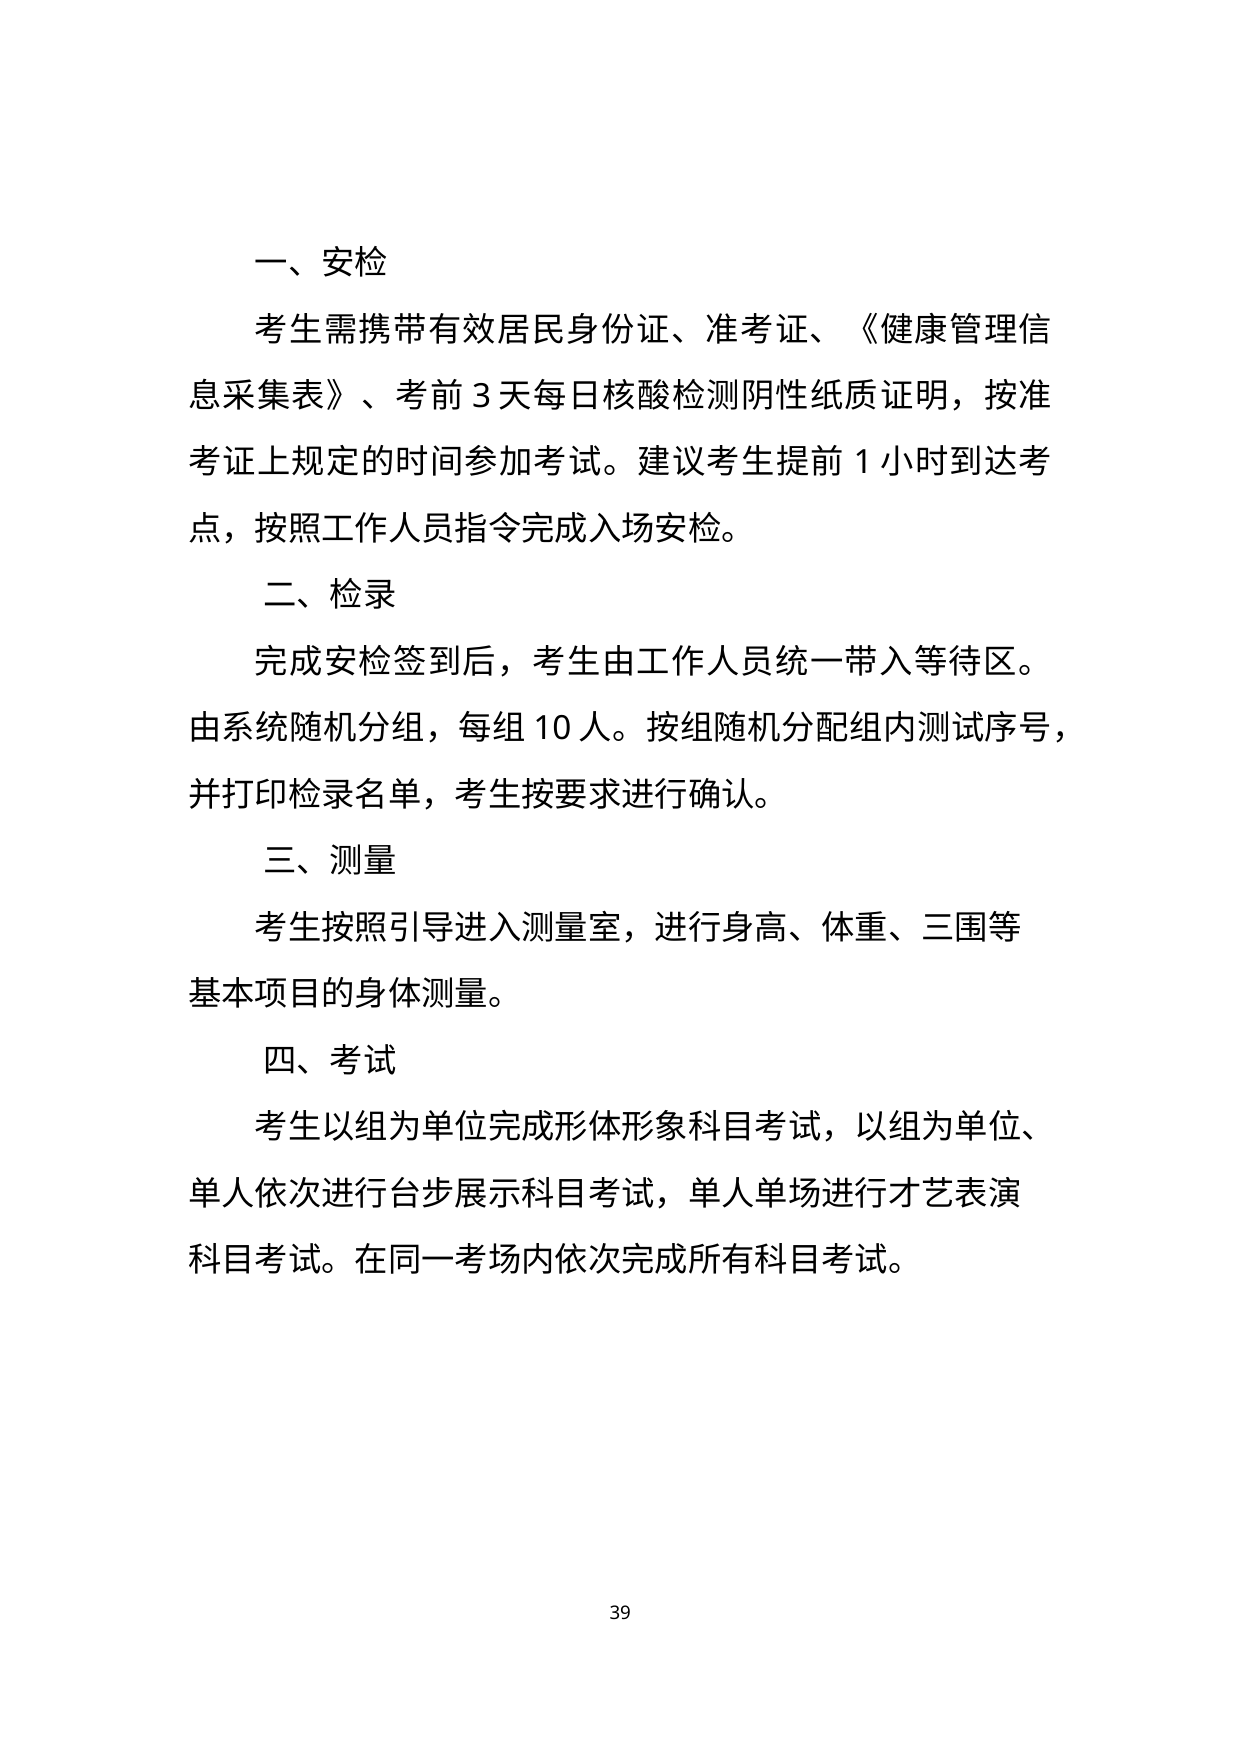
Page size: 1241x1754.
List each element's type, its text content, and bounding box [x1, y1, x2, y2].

list 安检 [188, 227, 1052, 293]
text 四、考试 [188, 1024, 1052, 1091]
text 考生按照引导进入测量室，进行身高、体重、三围等基本项目的身体测量。 [188, 891, 1052, 1024]
text 三、测量 [188, 825, 1052, 891]
text 考生以组为单位完成形体形象科目考试，以组为单位、单人依次进行台步展示科目考试，单人单场进行才艺表演科目考试。在同一考场内依次完成所有科目考试。 [188, 1091, 1052, 1290]
text 完成安检签到后，考生由工作人员统一带入等待区。由系统随机分组，每组10人。按组随机分配组内测试序号，并打印检录名单，考生按要求进行确认。 [188, 626, 1052, 825]
text 考生需携带有效居民身份证、准考证、《健康管理信息采集表》、考前3天每日核酸检测阴性纸质证明，按准考证上规定的时间参加考试。建议考生提前1小时到达考点，按照工作人员指令完成入场安检。 [188, 293, 1052, 559]
text 二、检录 [188, 559, 1052, 626]
